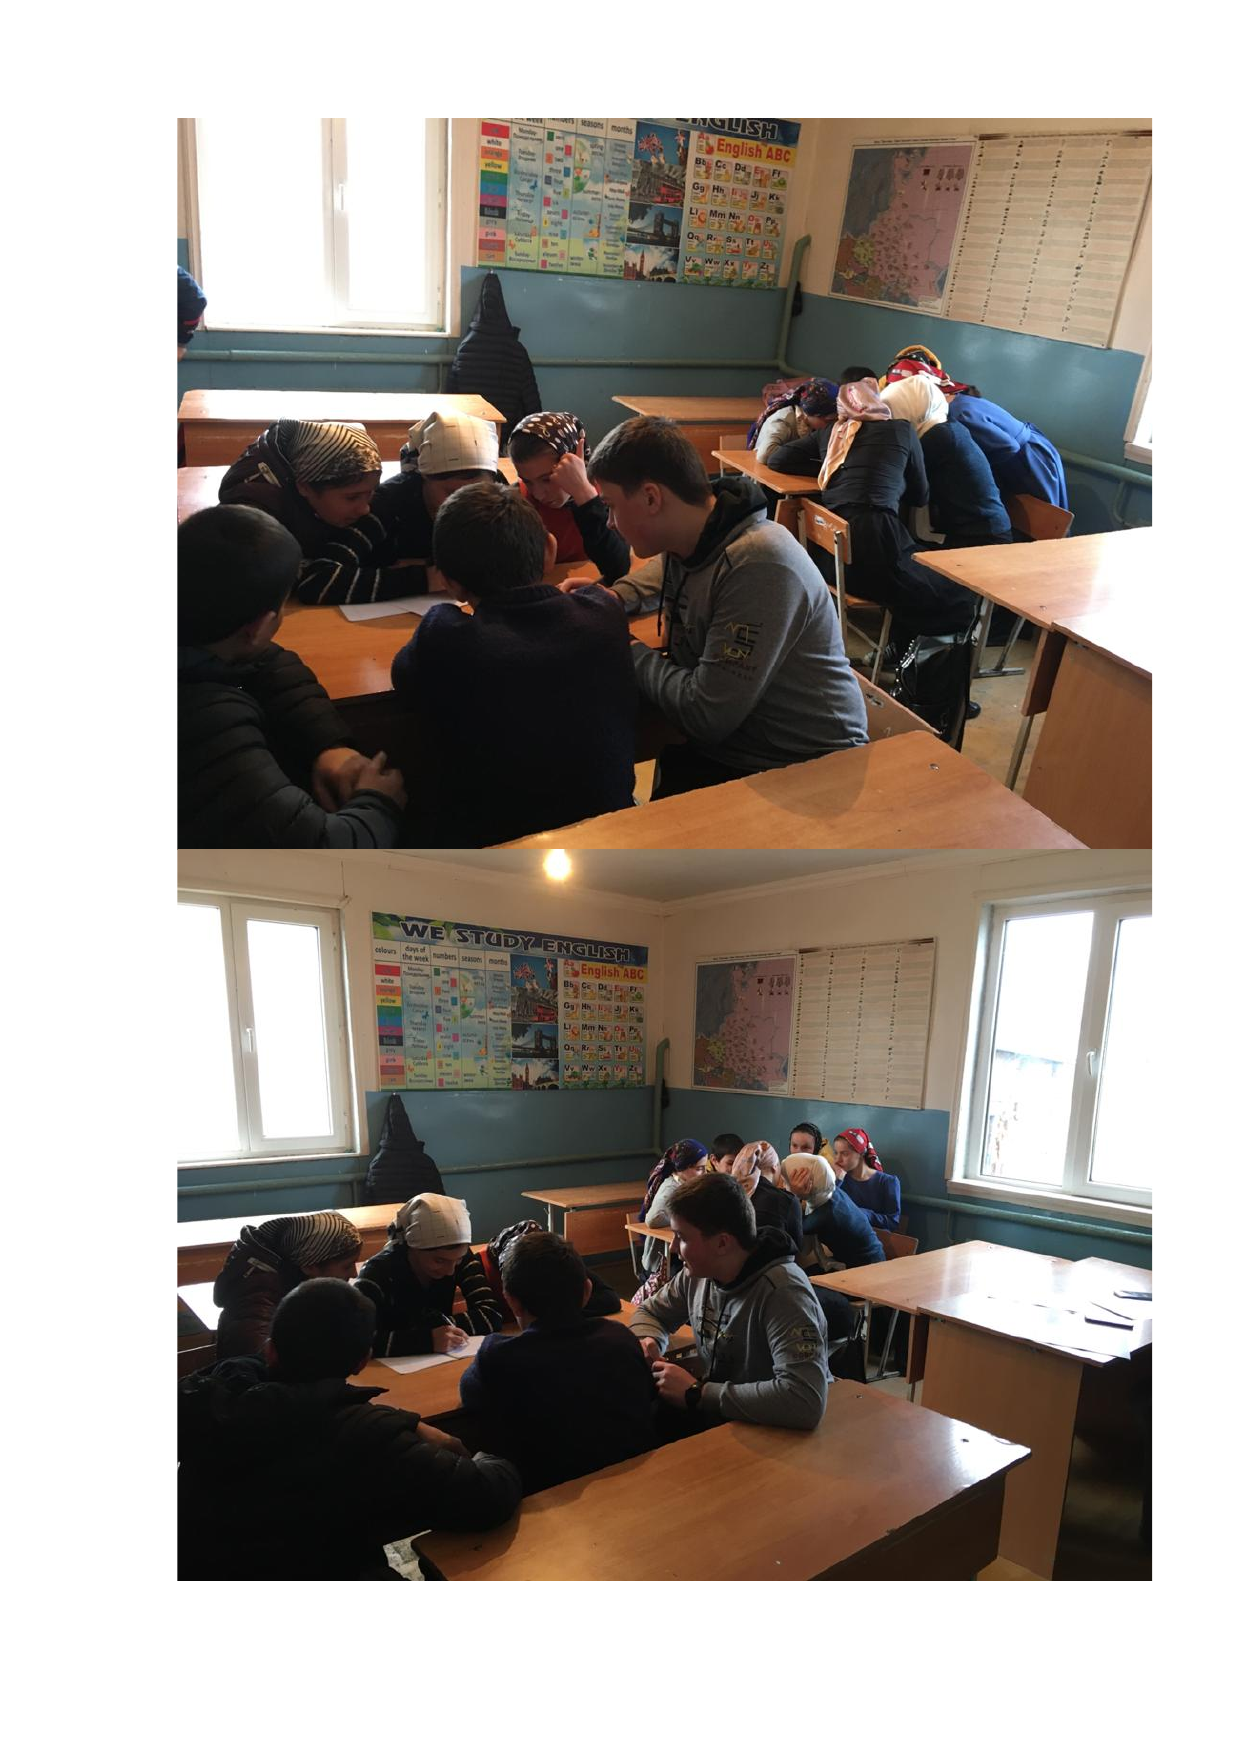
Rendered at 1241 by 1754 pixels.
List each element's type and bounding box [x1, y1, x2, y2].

picture [177, 118, 1153, 1581]
